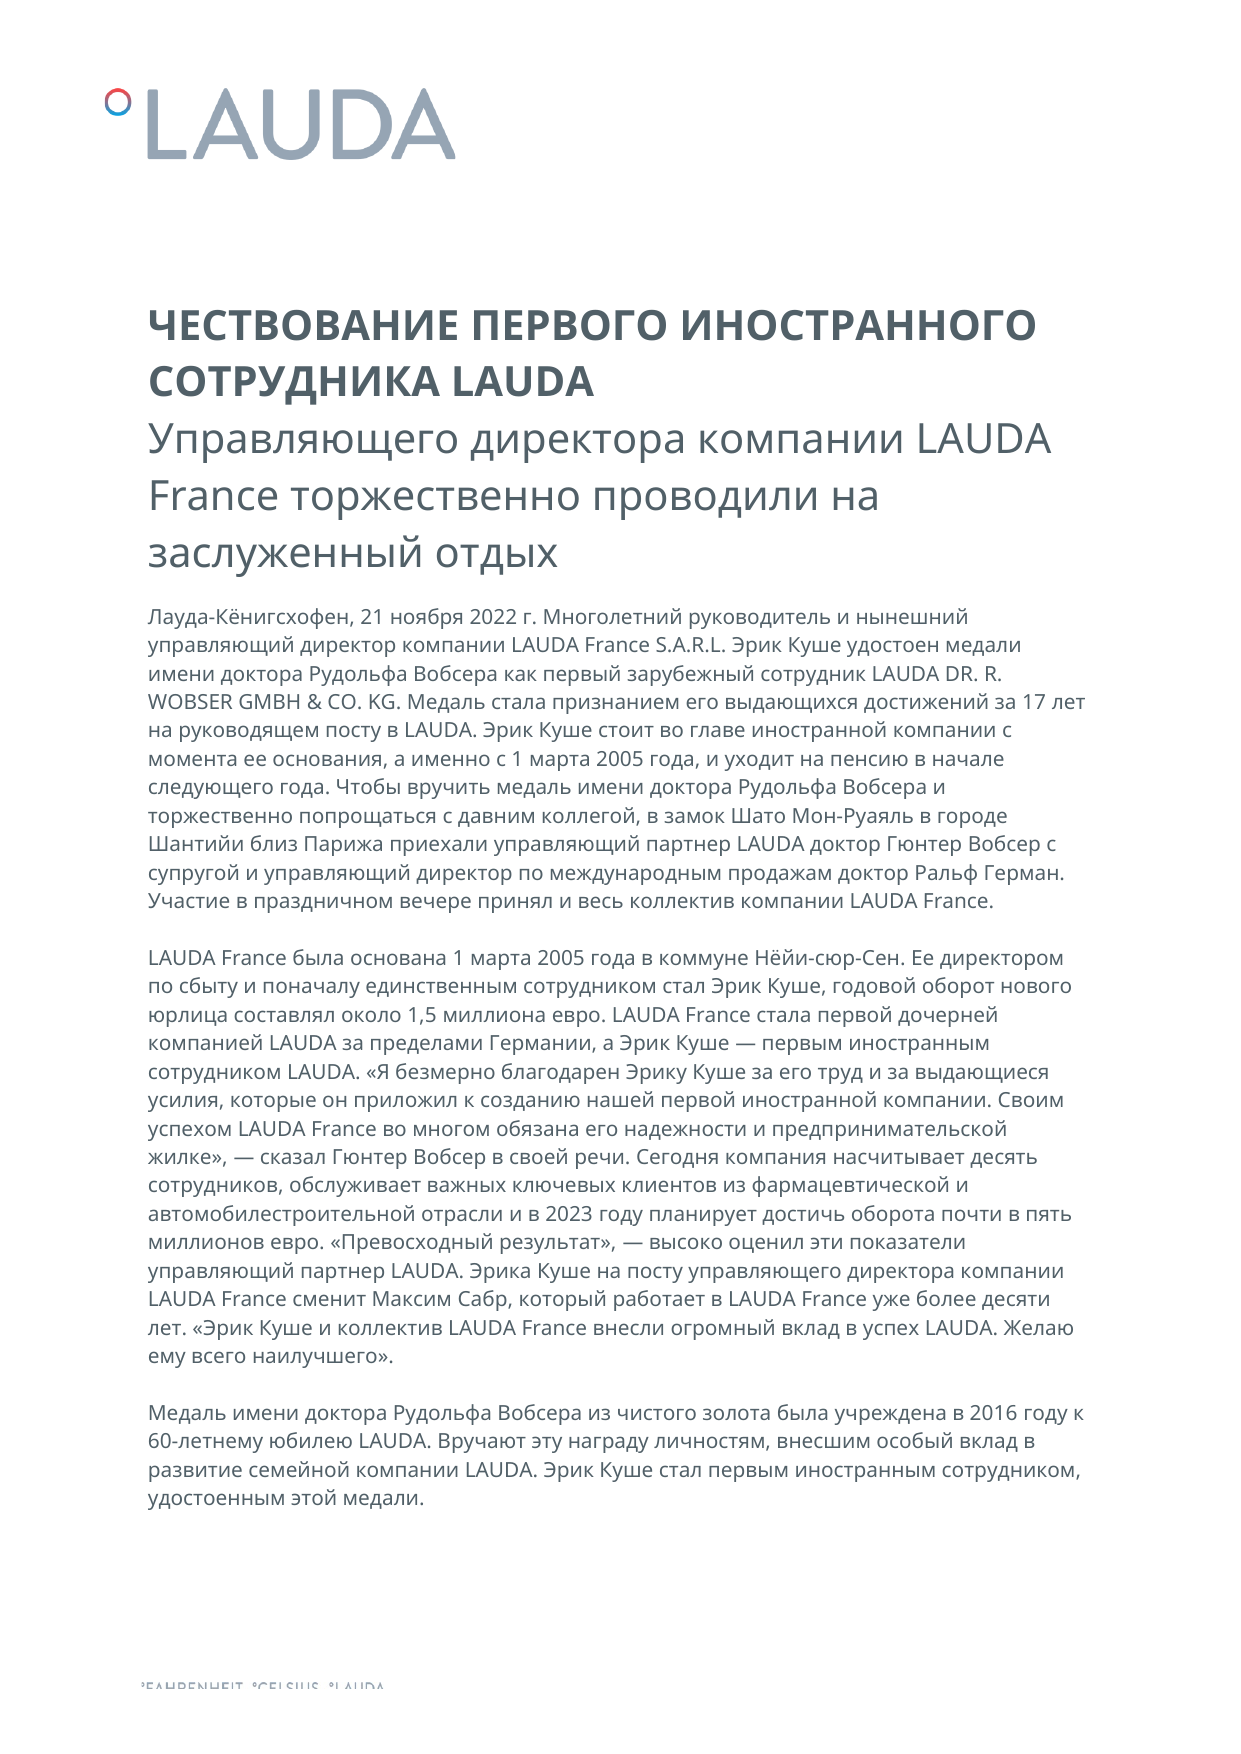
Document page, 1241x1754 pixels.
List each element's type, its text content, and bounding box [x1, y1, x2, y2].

text Медаль имени доктора Рудольфа Вобсера из чистого золота была учреждена в 2016 году к 60-летнему юбилею LAUDA. Вручают эту награду личностям, внесшим особый вклад в развитие семейной компании LAUDA. Эрик Куше стал первым иностранным сотрудником, удостоенным этой медали. [148, 1398, 1092, 1512]
picture [140, 1682, 384, 1689]
subtitle ЧЕСТВОВАНИЕ ПЕРВОГО ИНОСТРАННОГО СОТРУДНИКА LAUDA [148, 295, 1092, 409]
text LAUDA France была основана 1 марта 2005 года в коммуне Нёйи-сюр-Сен. Ее директором по сбыту и поначалу единственным сотрудником стал Эрик Куше, годовой оборот нового юрлица составлял около 1,5 миллиона евро. LAUDA France стала первой дочерней компанией LAUDA за пределами Германии, а Эрик Куше — первым иностранным сотрудником LAUDA. «Я безмерно благодарен Эрику Куше за его труд и за выдающиеся усилия, которые он приложил к созданию нашей первой иностранной компании. Своим успехом LAUDA France во многом обязана его надежности и предпринимательской жилке», — сказал Гюнтер Вобсер в своей речи. Сегодня компания насчитывает десять сотрудников, обслуживает важных ключевых клиентов из фармацевтической и автомобилестроительной отрасли и в 2023 году планирует достичь оборота почти в пять миллионов евро. «Превосходный результат», — высоко оценил эти показатели управляющий партнер LAUDA. Эрика Куше на посту управляющего директора компании LAUDA France сменит Максим Сабр, который работает в LAUDA France уже более десяти лет. «Эрик Куше и коллектив LAUDA France внесли огромный вклад в успех LAUDA. Желаю ему всего наилучшего». [148, 943, 1092, 1370]
picture [104, 88, 456, 160]
subtitle Управляющего директора компании LAUDA France торжественно проводили на заслуженный отдых [148, 409, 1092, 579]
text Лауда-Кёнигсхофен, 21 ноября 2022 г. Многолетний руководитель и нынешний управляющий директор компании LAUDA France S.A.R.L. Эрик Куше удостоен медали имени доктора Рудольфа Вобсера как первый зарубежный сотрудник LAUDA DR. R. WOBSER GMBH & CO. KG. Медаль стала признанием его выдающихся достижений за 17 лет на руководящем посту в LAUDA. Эрик Куше стоит во главе иностранной компании с момента ее основания, а именно с 1 марта 2005 года, и уходит на пенсию в начале следующего года. Чтобы вручить медаль имени доктора Рудольфа Вобсера и торжественно попрощаться с давним коллегой, в замок Шато Мон-Руаяль в городе Шантийи близ Парижа приехали управляющий партнер LAUDA доктор Гюнтер Вобсер с супругой и управляющий директор по международным продажам доктор Ральф Герман. Участие в праздничном вечере принял и весь коллектив компании LAUDA France. [148, 602, 1092, 915]
